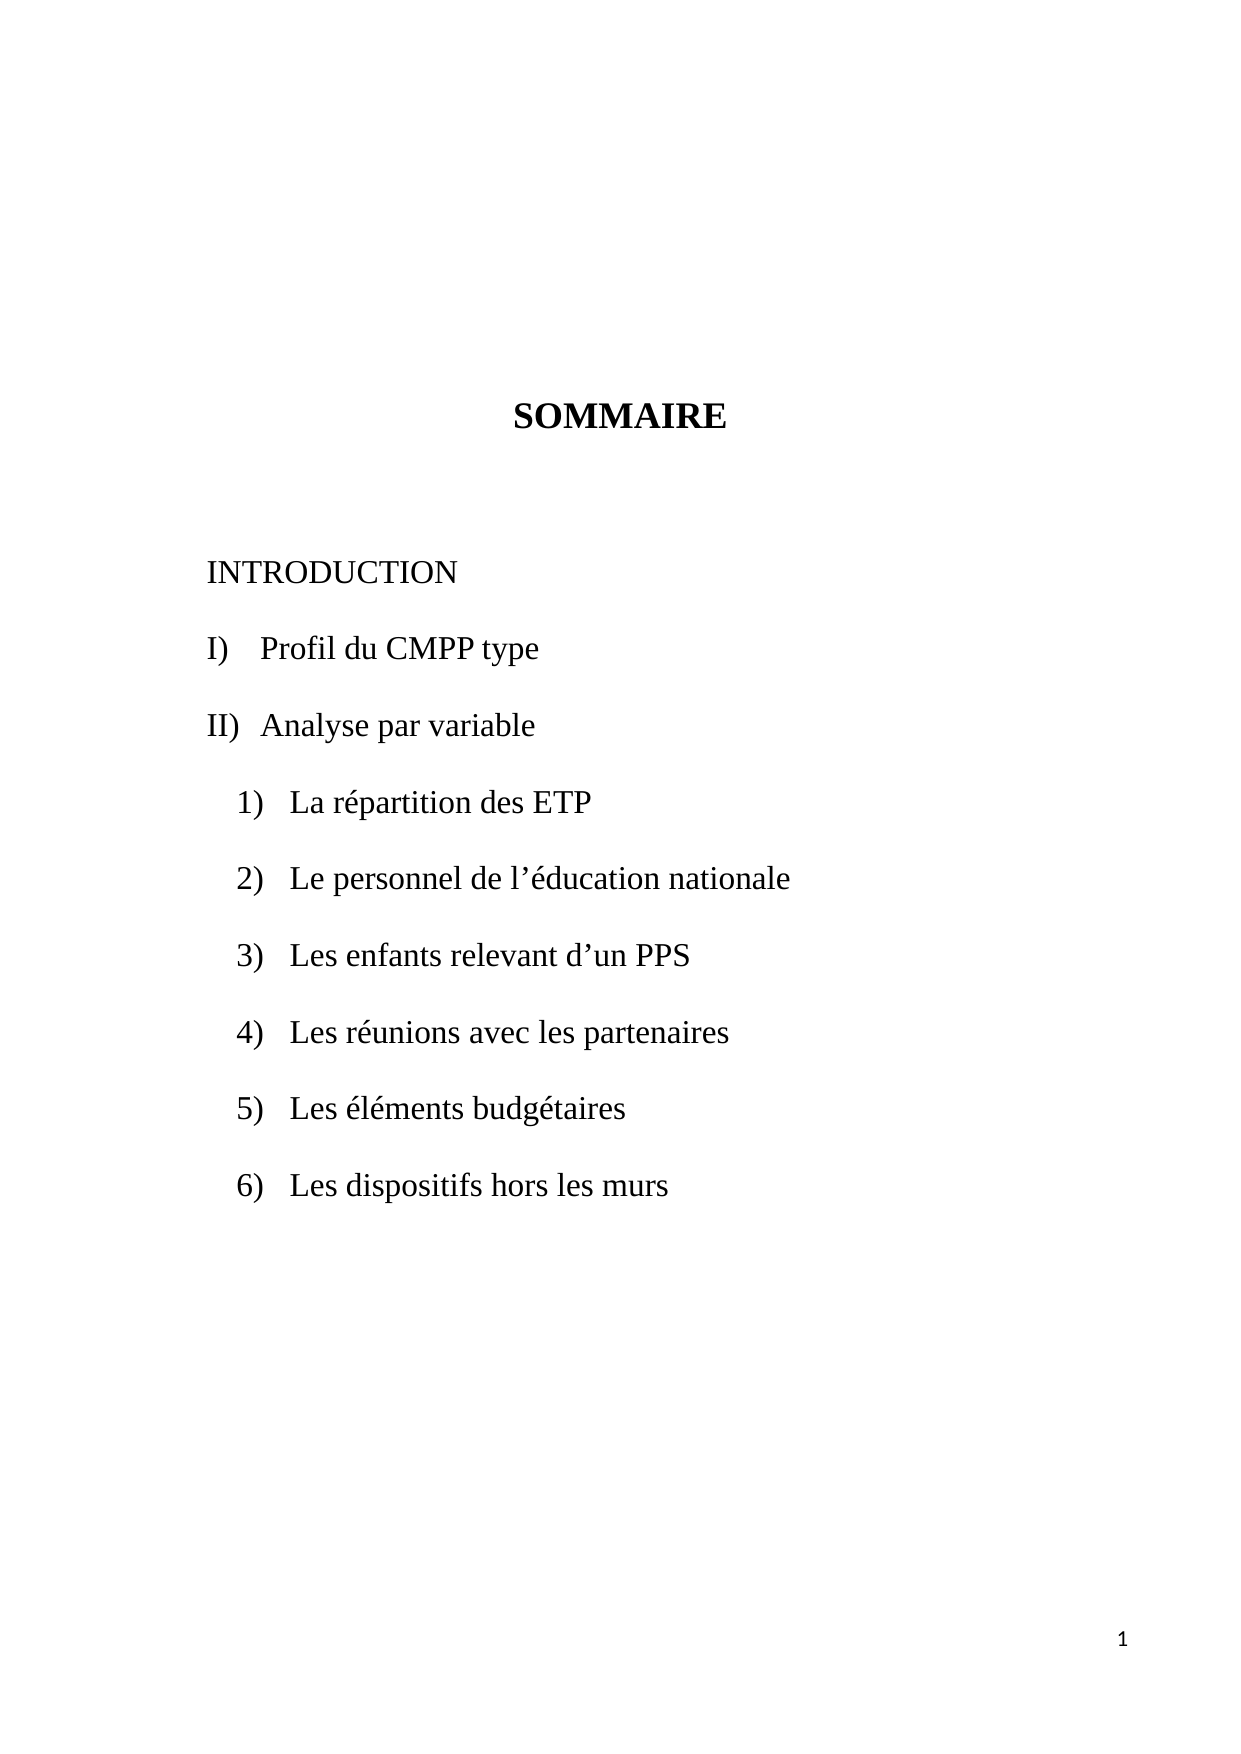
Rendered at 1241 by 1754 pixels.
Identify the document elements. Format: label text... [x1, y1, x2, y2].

list Analyse par variable [206, 705, 1128, 744]
list Profil du CMPP type [206, 629, 1128, 667]
list Les enfants relevant d’un PPS [236, 935, 1128, 974]
list Les réunions avec les partenaires [236, 1012, 1128, 1050]
text INTRODUCTION [133, 552, 1128, 590]
list Les éléments budgétaires [236, 1089, 1128, 1127]
text SOMMAIRE [112, 394, 1128, 437]
list La répartition des ETP [236, 782, 1128, 820]
list Les dispositifs hors les murs [236, 1165, 1128, 1204]
list Le personnel de l’éducation nationale [236, 859, 1128, 897]
